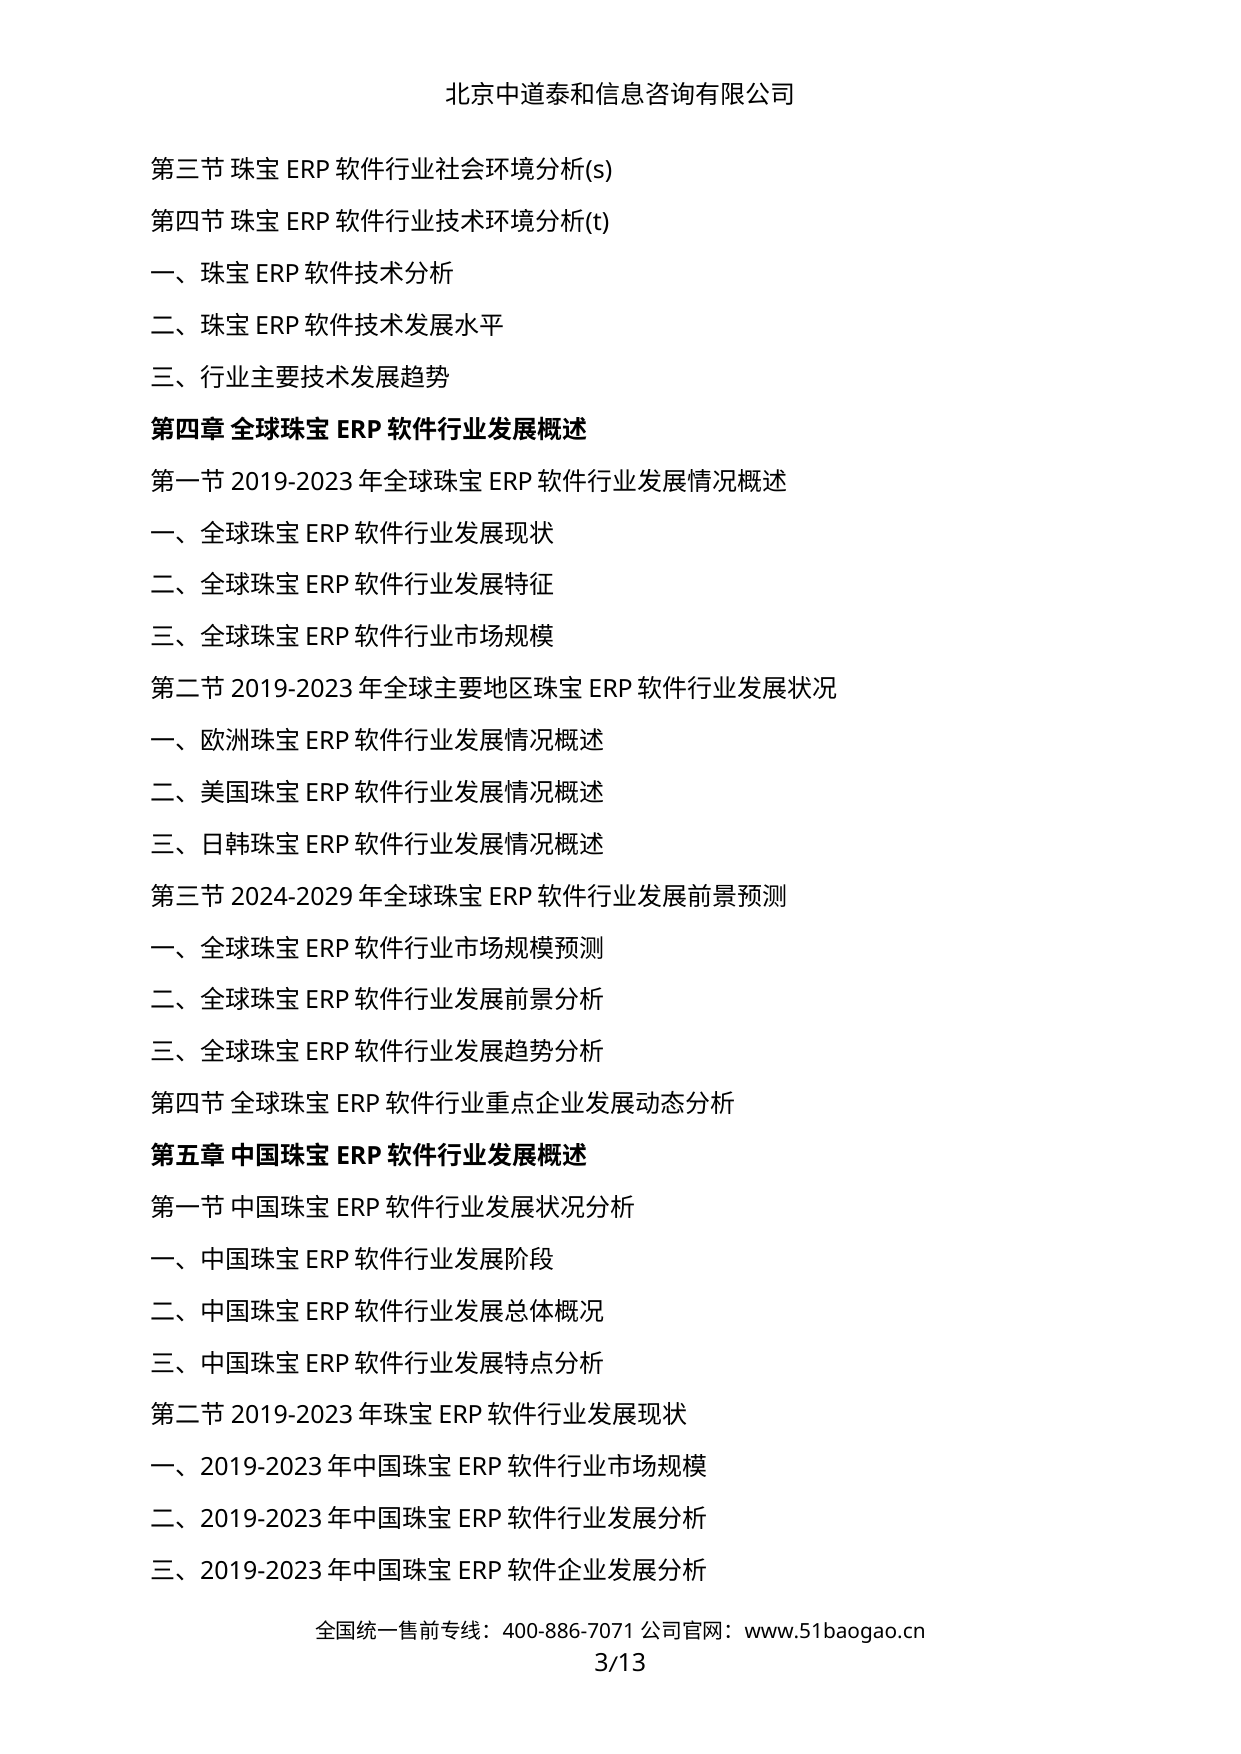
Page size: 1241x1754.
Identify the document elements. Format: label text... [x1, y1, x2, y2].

text 二、2019-2023年中国珠宝ERP软件行业发展分析 [150, 1499, 1090, 1535]
text 第四节 全球珠宝ERP软件行业重点企业发展动态分析 [150, 1084, 1090, 1120]
text 一、珠宝ERP软件技术分析 [150, 254, 1090, 290]
text 一、中国珠宝ERP软件行业发展阶段 [150, 1239, 1090, 1276]
text 三、行业主要技术发展趋势 [150, 357, 1090, 394]
text 三、中国珠宝ERP软件行业发展特点分析 [150, 1343, 1090, 1379]
text 二、美国珠宝ERP软件行业发展情况概述 [150, 772, 1090, 809]
text 二、中国珠宝ERP软件行业发展总体概况 [150, 1291, 1090, 1327]
text 二、全球珠宝ERP软件行业发展前景分析 [150, 980, 1090, 1016]
text 第二节 2019-2023年全球主要地区珠宝ERP软件行业发展状况 [150, 669, 1090, 705]
text 一、全球珠宝ERP软件行业市场规模预测 [150, 928, 1090, 964]
text 三、2019-2023年中国珠宝ERP软件企业发展分析 [150, 1551, 1090, 1587]
text 二、珠宝ERP软件技术发展水平 [150, 306, 1090, 342]
text 第四章 全球珠宝ERP软件行业发展概述 [150, 409, 1090, 446]
text 第三节 珠宝ERP软件行业社会环境分析(s) [150, 150, 1090, 186]
text 一、2019-2023年中国珠宝ERP软件行业市场规模 [150, 1447, 1090, 1483]
text 三、全球珠宝ERP软件行业发展趋势分析 [150, 1032, 1090, 1068]
text 三、全球珠宝ERP软件行业市场规模 [150, 617, 1090, 653]
text 二、全球珠宝ERP软件行业发展特征 [150, 565, 1090, 601]
text 第一节 中国珠宝ERP软件行业发展状况分析 [150, 1187, 1090, 1224]
text 第三节 2024-2029年全球珠宝ERP软件行业发展前景预测 [150, 876, 1090, 912]
text 第四节 珠宝ERP软件行业技术环境分析(t) [150, 202, 1090, 238]
text 第一节 2019-2023年全球珠宝ERP软件行业发展情况概述 [150, 461, 1090, 497]
text 第五章 中国珠宝ERP软件行业发展概述 [150, 1136, 1090, 1172]
text 第二节 2019-2023年珠宝ERP软件行业发展现状 [150, 1395, 1090, 1431]
text 一、欧洲珠宝ERP软件行业发展情况概述 [150, 721, 1090, 757]
text 三、日韩珠宝ERP软件行业发展情况概述 [150, 824, 1090, 861]
text 一、全球珠宝ERP软件行业发展现状 [150, 513, 1090, 549]
